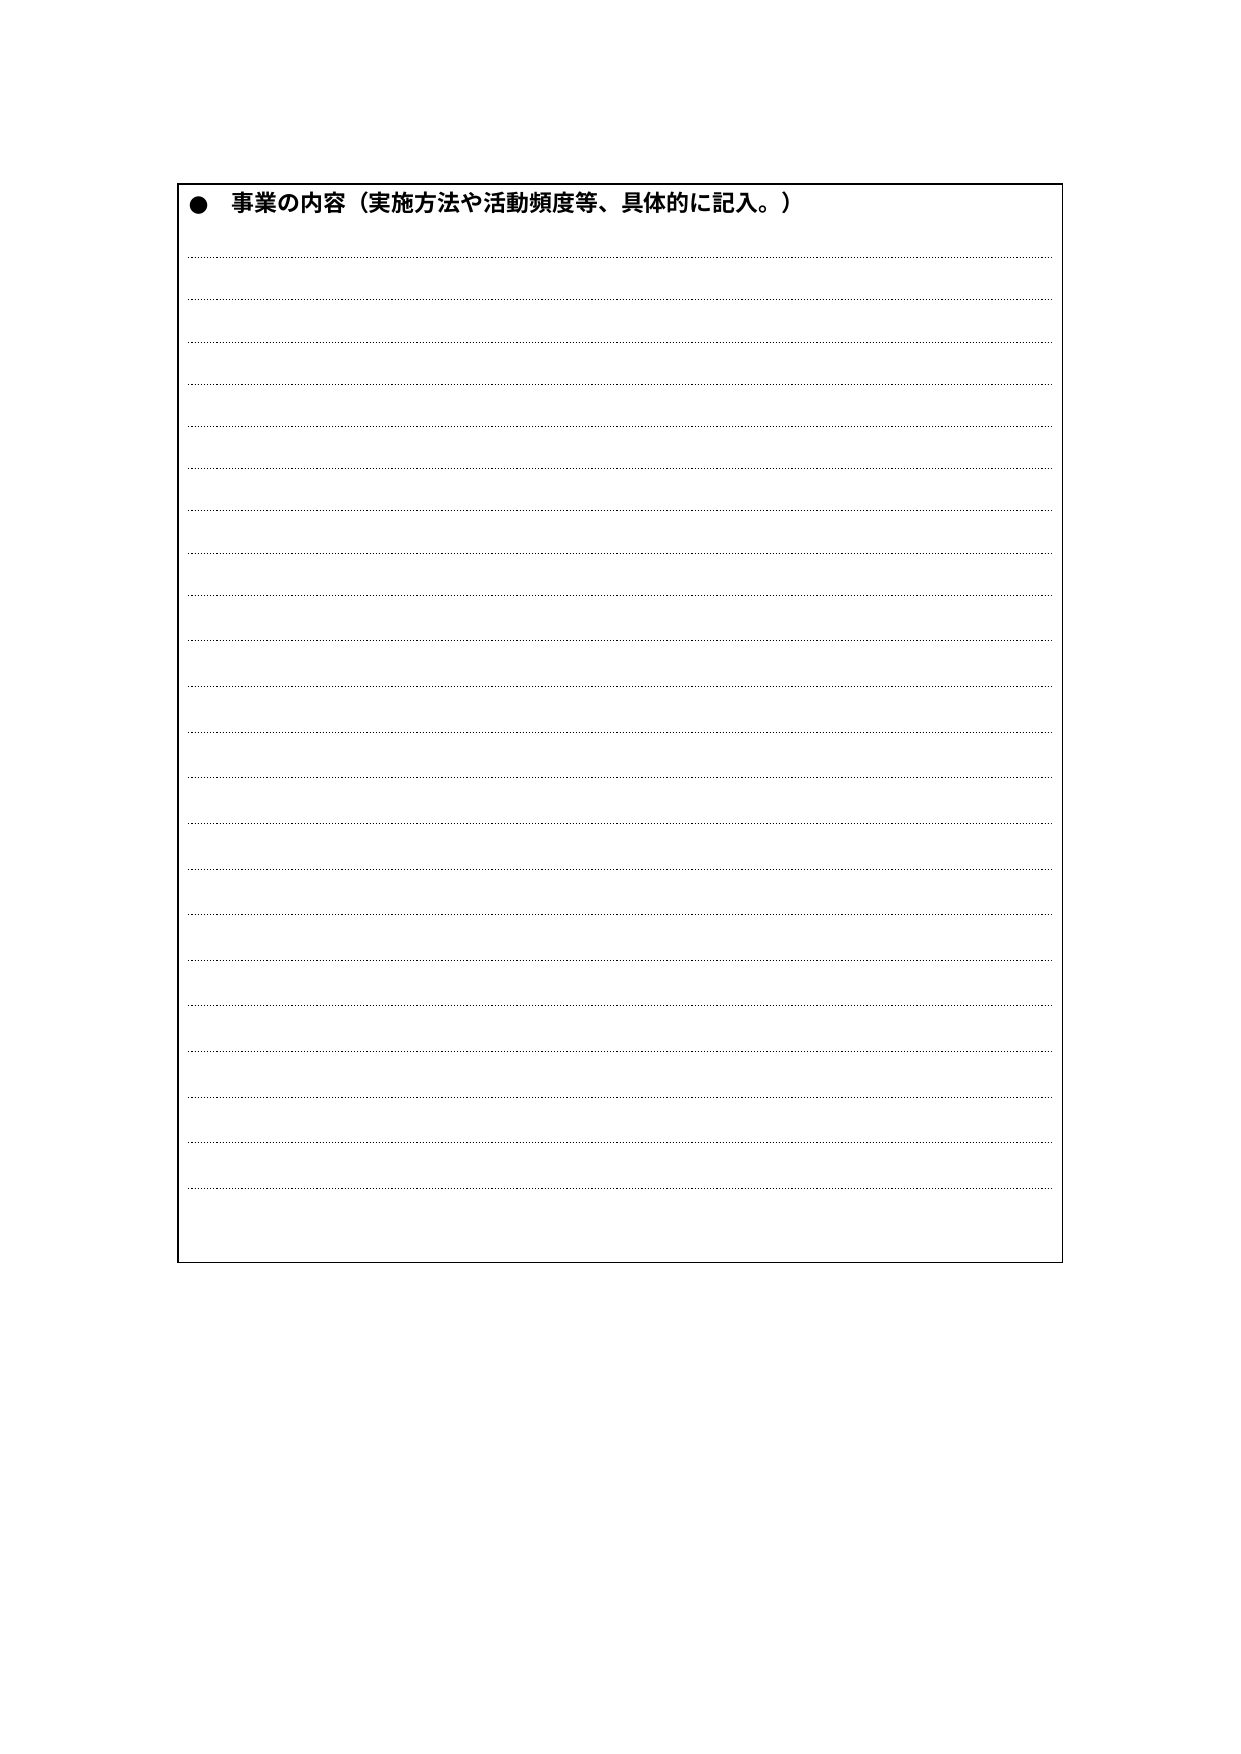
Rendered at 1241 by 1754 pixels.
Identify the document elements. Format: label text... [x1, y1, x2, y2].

table_cell ● 事業の内容（実施方法や活動頻度等、具体的に記入。） [179, 185, 1062, 1262]
